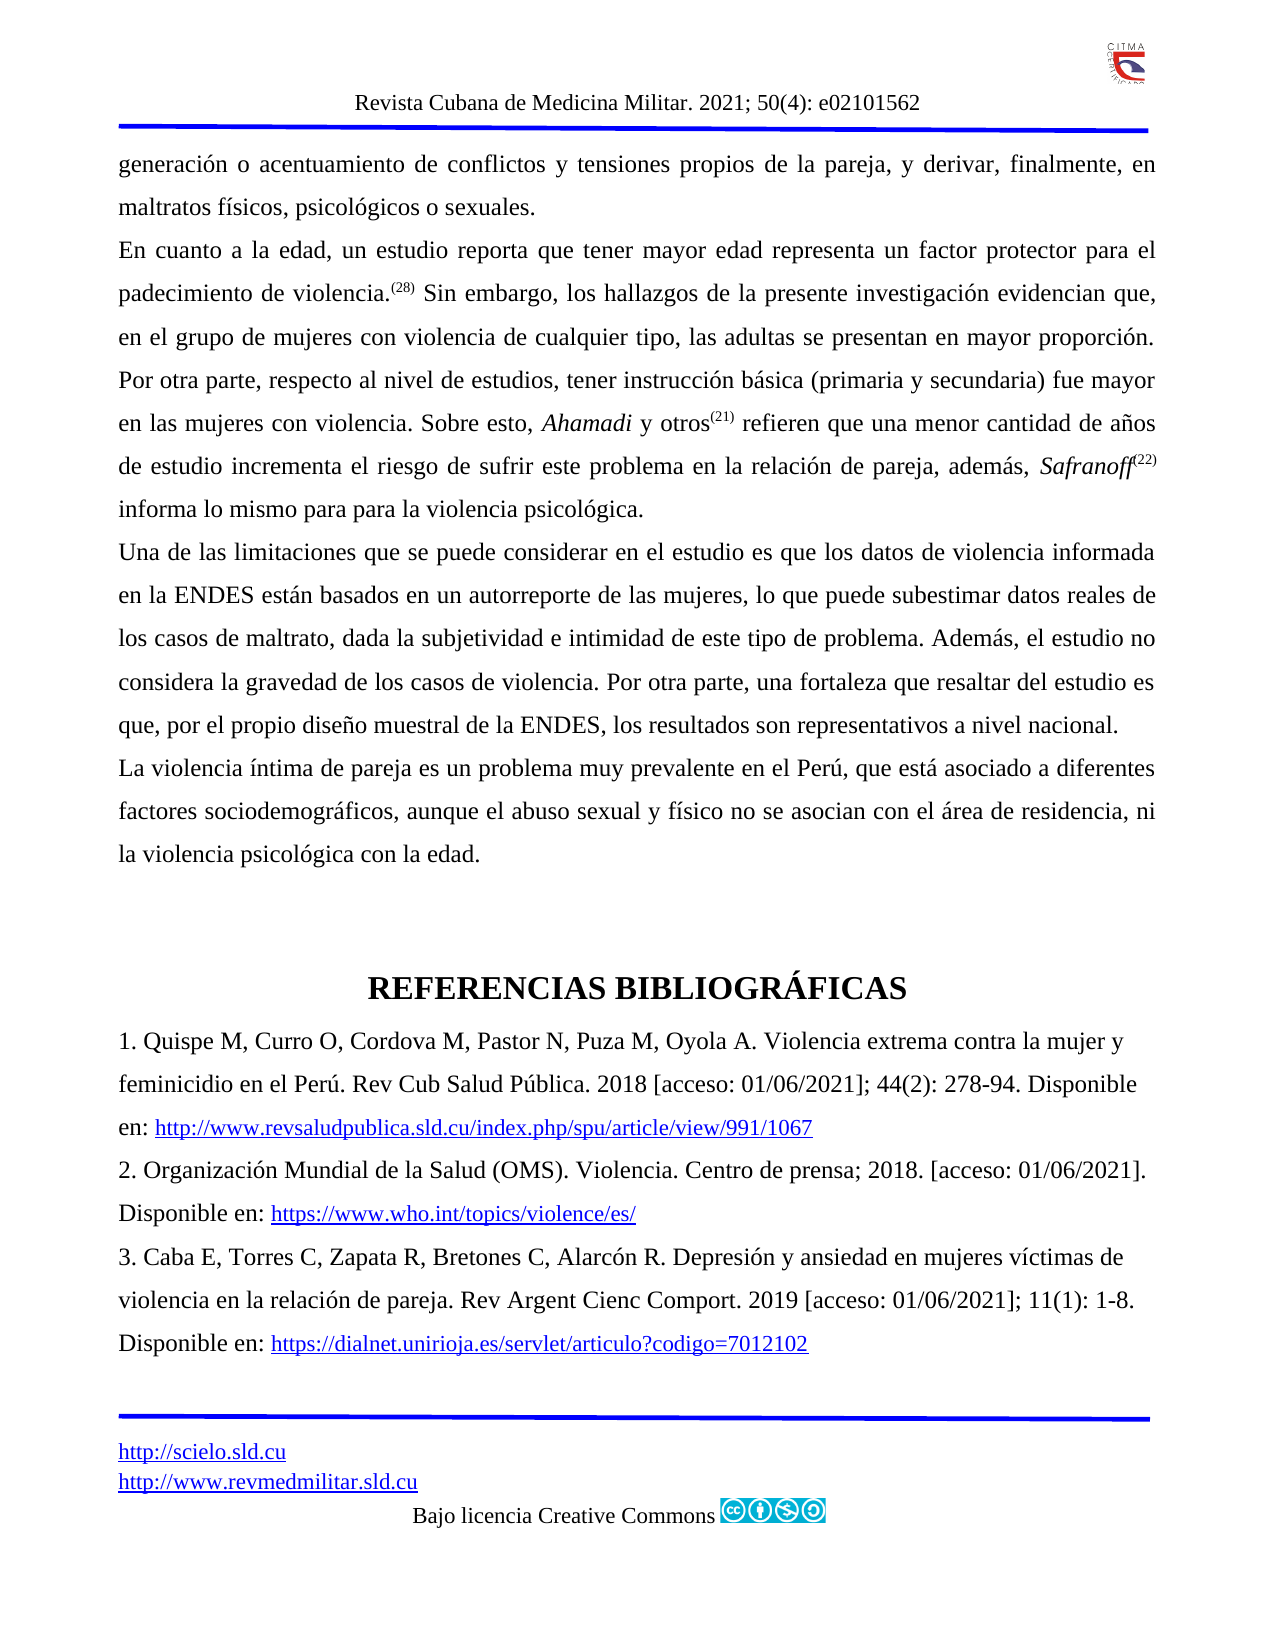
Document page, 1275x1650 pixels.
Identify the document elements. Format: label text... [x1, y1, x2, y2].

text REFERENCIAS BIBLIOGRÁFICAS [118, 968, 1157, 1007]
text En cuanto a la edad, un estudio reporta que tener mayor edad representa un factor protector para el padecimiento de violencia.(28) Sin embargo, los hallazgos de la presente investigación evidencian que, en el grupo de mujeres con violencia de cualquier tipo, las adultas se presentan en mayor proporción. Por otra parte, respecto al nivel de estudios, tener instrucción básica (primaria y secundaria) fue mayor en las mujeres con violencia. Sobre esto, Ahamadi y otros(21) refieren que una menor cantidad de años de estudio incrementa el riesgo de sufrir este problema en la relación de pareja, además, Safranoff(22) informa lo mismo para para la violencia psicológica. [118, 235, 1157, 523]
picture [1107, 43, 1145, 84]
text La violencia íntima de pareja es un problema muy prevalente en el Perú, que está asociado a diferentes factores sociodemográficos, aunque el abuso sexual y físico no se asocian con el área de residencia, ni la violencia psicológica con la edad. [118, 753, 1157, 868]
text Una de las limitaciones que se puede considerar en el estudio es que los datos de violencia informada en la ENDES están basados en un autorreporte de las mujeres, lo que puede subestimar datos reales de los casos de maltrato, dada la subjetividad e intimidad de este tipo de problema. Además, el estudio no considera la gravedad de los casos de violencia. Por otra parte, una fortaleza que resaltar del estudio es que, por el propio diseño muestral de la ENDES, los resultados son representativos a nivel nacional. [118, 537, 1157, 738]
picture [720, 1498, 826, 1523]
text 2. Organización Mundial de la Salud (OMS). Violencia. Centro de prensa; 2018. [acceso: 01/06/2021]. Disponible en: https://www.who.int/topics/violence/es/ [118, 1155, 1157, 1227]
text 1. Quispe M, Curro O, Cordova M, Pastor N, Puza M, Oyola A. Violencia extrema contra la mujer y feminicidio en el Perú. Rev Cub Salud Pública. 2018 [acceso: 01/06/2021]; 44(2): 278-94. Disponible en: http://www.revsaludpublica.sld.cu/index.php/spu/article/view/991/1067 [118, 1026, 1157, 1141]
text 3. Caba E, Torres C, Zapata R, Bretones C, Alarcón R. Depresión y ansiedad en mujeres víctimas de violencia en la relación de pareja. Rev Argent Cienc Comport. 2019 [acceso: 01/06/2021]; 11(1): 1-8. Disponible en: https://dialnet.unirioja.es/servlet/articulo?codigo=7012102 [118, 1242, 1157, 1357]
